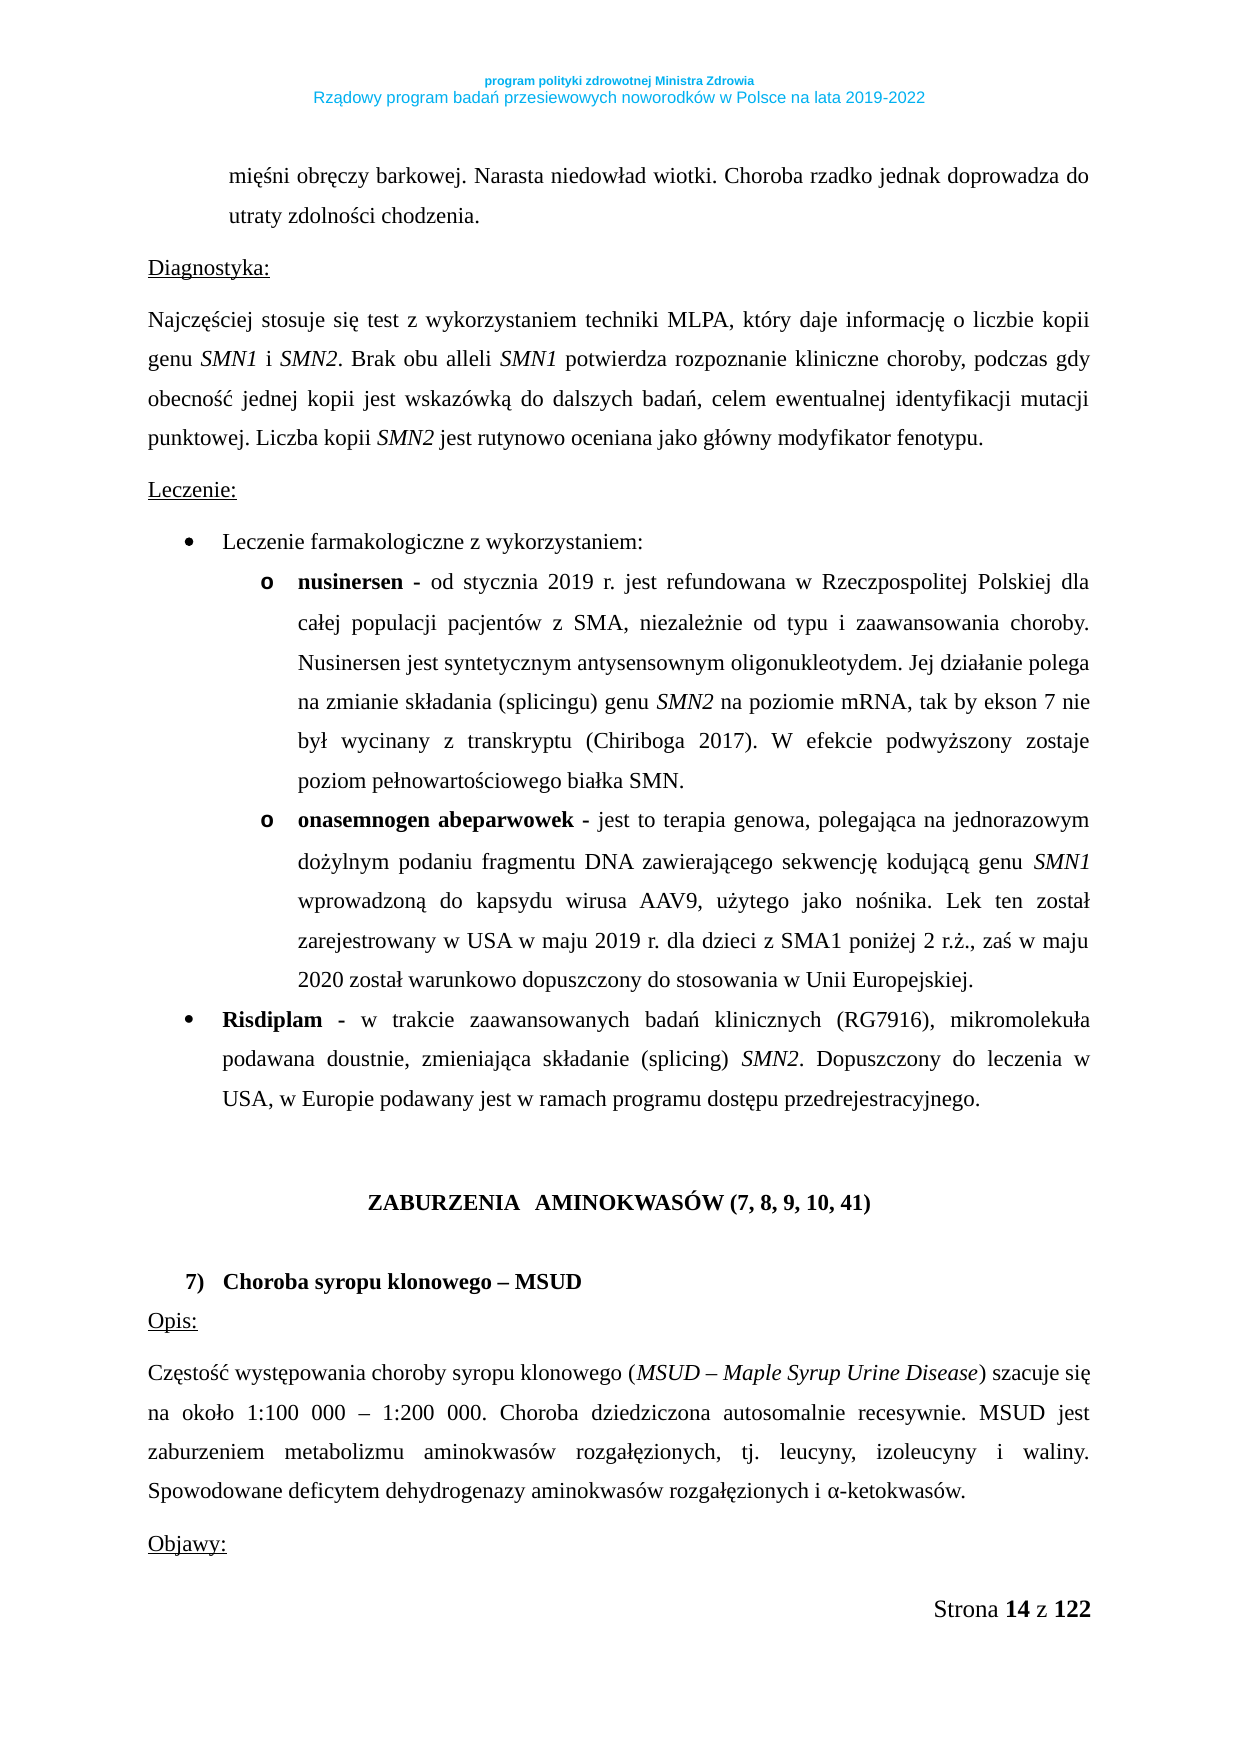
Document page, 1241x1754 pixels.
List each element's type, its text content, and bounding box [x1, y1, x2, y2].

text ZABURZENIA AMINOKWASÓW (7, 8, 9, 10, 41) [148, 1189, 1091, 1215]
list Risdiplam - w trakcie zaawansowanych badań klinicznych (RG7916), mikromolekuła podawana doustnie, zmieniająca składanie (splicing) SMN2. Dopuszczony do leczenia w USA, w Europie podawany jest w ramach programu dostępu przedrejestracyjnego. [185, 1006, 1091, 1111]
list nusinersen - od stycznia 2019 r. jest refundowana w Rzeczpospolitej Polskiej dla całej populacji pacjentów z SMA, niezależnie od typu i zaawansowania choroby. Nusinersen jest syntetycznym antysensownym oligonukleotydem. Jej działanie polega na zmianie składania (splicingu) genu SMN2 na poziomie mRNA, tak by ekson 7 nie był wycinany z transkryptu (Chiriboga 2017). W efekcie podwyższony zostaje poziom pełnowartościowego białka SMN. [260, 568, 1091, 793]
list onasemnogen abeparwowek - jest to terapia genowa, polegająca na jednorazowym dożylnym podaniu fragmentu DNA zawierającego sekwencję kodującą genu SMN1 wprowadzoną do kapsydu wirusa AAV9, użytego jako nośnika. Lek ten został zarejestrowany w USA w maju 2019 r. dla dzieci z SMA1 poniżej 2 r.ż., zaś w maju 2020 został warunkowo dopuszczony do stosowania w Unii Europejskiej. [260, 807, 1091, 993]
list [191, 162, 1091, 228]
text Leczenie: [148, 476, 1091, 503]
text Objawy: [148, 1529, 1091, 1556]
text Częstość występowania choroby syropu klonowego (MSUD – Maple Syrup Urine Disease) szacuje się na około 1:100 000 – 1:200 000. Choroba dziedziczona autosomalnie recesywnie. MSUD jest zaburzeniem metabolizmu aminokwasów rozgałęzionych, tj. leucyny, izoleucyny i waliny. Spowodowane deficytem dehydrogenazy aminokwasów rozgałęzionych i α-ketokwasów. [148, 1359, 1091, 1504]
text Najczęściej stosuje się test z wykorzystaniem techniki MLPA, który daje informację o liczbie kopii genu SMN1 i SMN2. Brak obu alleli SMN1 potwierdza rozpoznanie kliniczne choroby, podczas gdy obecność jednej kopii jest wskazówką do dalszych badań, celem ewentualnej identyfikacji mutacji punktowej. Liczba kopii SMN2 jest rutynowo oceniana jako główny modyfikator fenotypu. [148, 306, 1091, 451]
list Leczenie farmakologiczne z wykorzystaniem: [185, 528, 1091, 555]
text Opis: [148, 1307, 1091, 1333]
text Diagnostyka: [148, 254, 1091, 280]
list Choroba syropu klonowego – MSUD [185, 1268, 1091, 1294]
